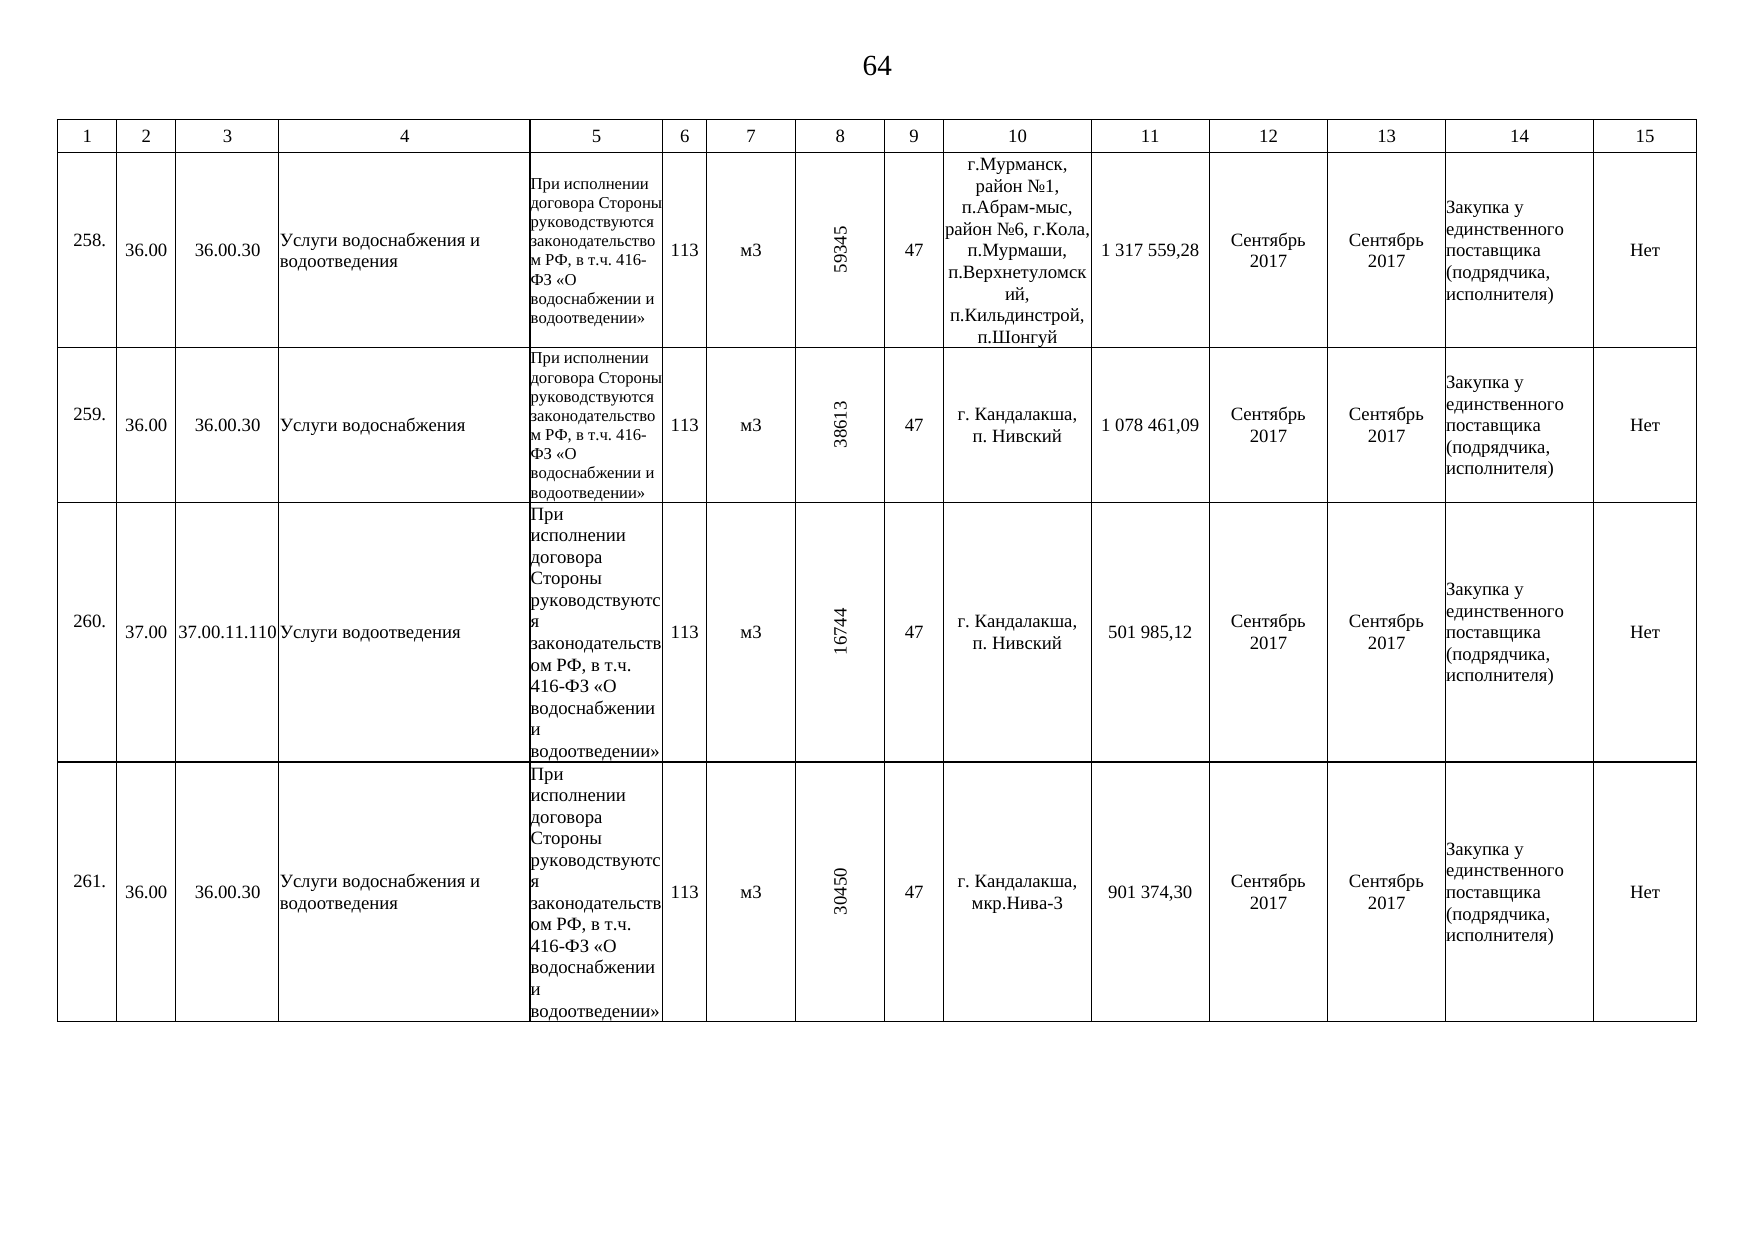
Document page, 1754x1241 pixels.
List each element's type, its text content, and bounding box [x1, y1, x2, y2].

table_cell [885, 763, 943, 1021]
table_header 2 [117, 120, 175, 152]
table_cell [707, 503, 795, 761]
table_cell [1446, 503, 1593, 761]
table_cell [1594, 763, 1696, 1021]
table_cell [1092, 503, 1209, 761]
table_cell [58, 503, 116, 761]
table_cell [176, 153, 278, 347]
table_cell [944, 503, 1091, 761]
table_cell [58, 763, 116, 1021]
table_header 14 [1446, 120, 1593, 152]
table_header 4 [279, 120, 529, 152]
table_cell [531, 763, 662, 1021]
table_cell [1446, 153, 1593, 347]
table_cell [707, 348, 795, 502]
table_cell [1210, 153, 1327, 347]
table_header 8 [796, 120, 884, 152]
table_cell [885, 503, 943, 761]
table_header 11 [1092, 120, 1209, 152]
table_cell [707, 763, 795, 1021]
table_header 6 [663, 120, 706, 152]
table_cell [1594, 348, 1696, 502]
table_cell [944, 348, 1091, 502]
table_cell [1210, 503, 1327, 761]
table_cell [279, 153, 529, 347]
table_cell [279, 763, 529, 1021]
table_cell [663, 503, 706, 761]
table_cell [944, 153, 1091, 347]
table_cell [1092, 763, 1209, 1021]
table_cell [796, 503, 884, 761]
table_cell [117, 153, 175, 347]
table_header 12 [1210, 120, 1327, 152]
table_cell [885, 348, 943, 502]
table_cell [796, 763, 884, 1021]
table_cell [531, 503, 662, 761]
table_header 9 [885, 120, 943, 152]
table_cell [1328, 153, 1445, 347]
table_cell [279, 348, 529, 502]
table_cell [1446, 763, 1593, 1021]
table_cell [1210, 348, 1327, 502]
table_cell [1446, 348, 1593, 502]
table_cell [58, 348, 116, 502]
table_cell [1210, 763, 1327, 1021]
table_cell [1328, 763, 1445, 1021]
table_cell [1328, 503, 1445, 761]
table_header 3 [176, 120, 278, 152]
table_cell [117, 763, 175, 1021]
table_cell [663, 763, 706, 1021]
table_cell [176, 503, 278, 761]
table_header 5 [531, 120, 662, 152]
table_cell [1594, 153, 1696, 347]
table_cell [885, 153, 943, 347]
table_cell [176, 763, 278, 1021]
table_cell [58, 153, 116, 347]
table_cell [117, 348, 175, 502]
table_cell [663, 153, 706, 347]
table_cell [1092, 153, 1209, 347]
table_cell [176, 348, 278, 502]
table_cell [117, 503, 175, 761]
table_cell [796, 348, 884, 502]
table_header 1 [58, 120, 116, 152]
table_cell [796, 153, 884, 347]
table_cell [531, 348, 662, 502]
table_header 15 [1594, 120, 1696, 152]
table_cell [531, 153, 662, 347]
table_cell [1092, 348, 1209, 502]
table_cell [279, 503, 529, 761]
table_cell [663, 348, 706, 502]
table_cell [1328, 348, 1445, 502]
table_header 10 [944, 120, 1091, 152]
table_header 13 [1328, 120, 1445, 152]
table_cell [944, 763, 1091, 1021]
table_header 7 [707, 120, 795, 152]
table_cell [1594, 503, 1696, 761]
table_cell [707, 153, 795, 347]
